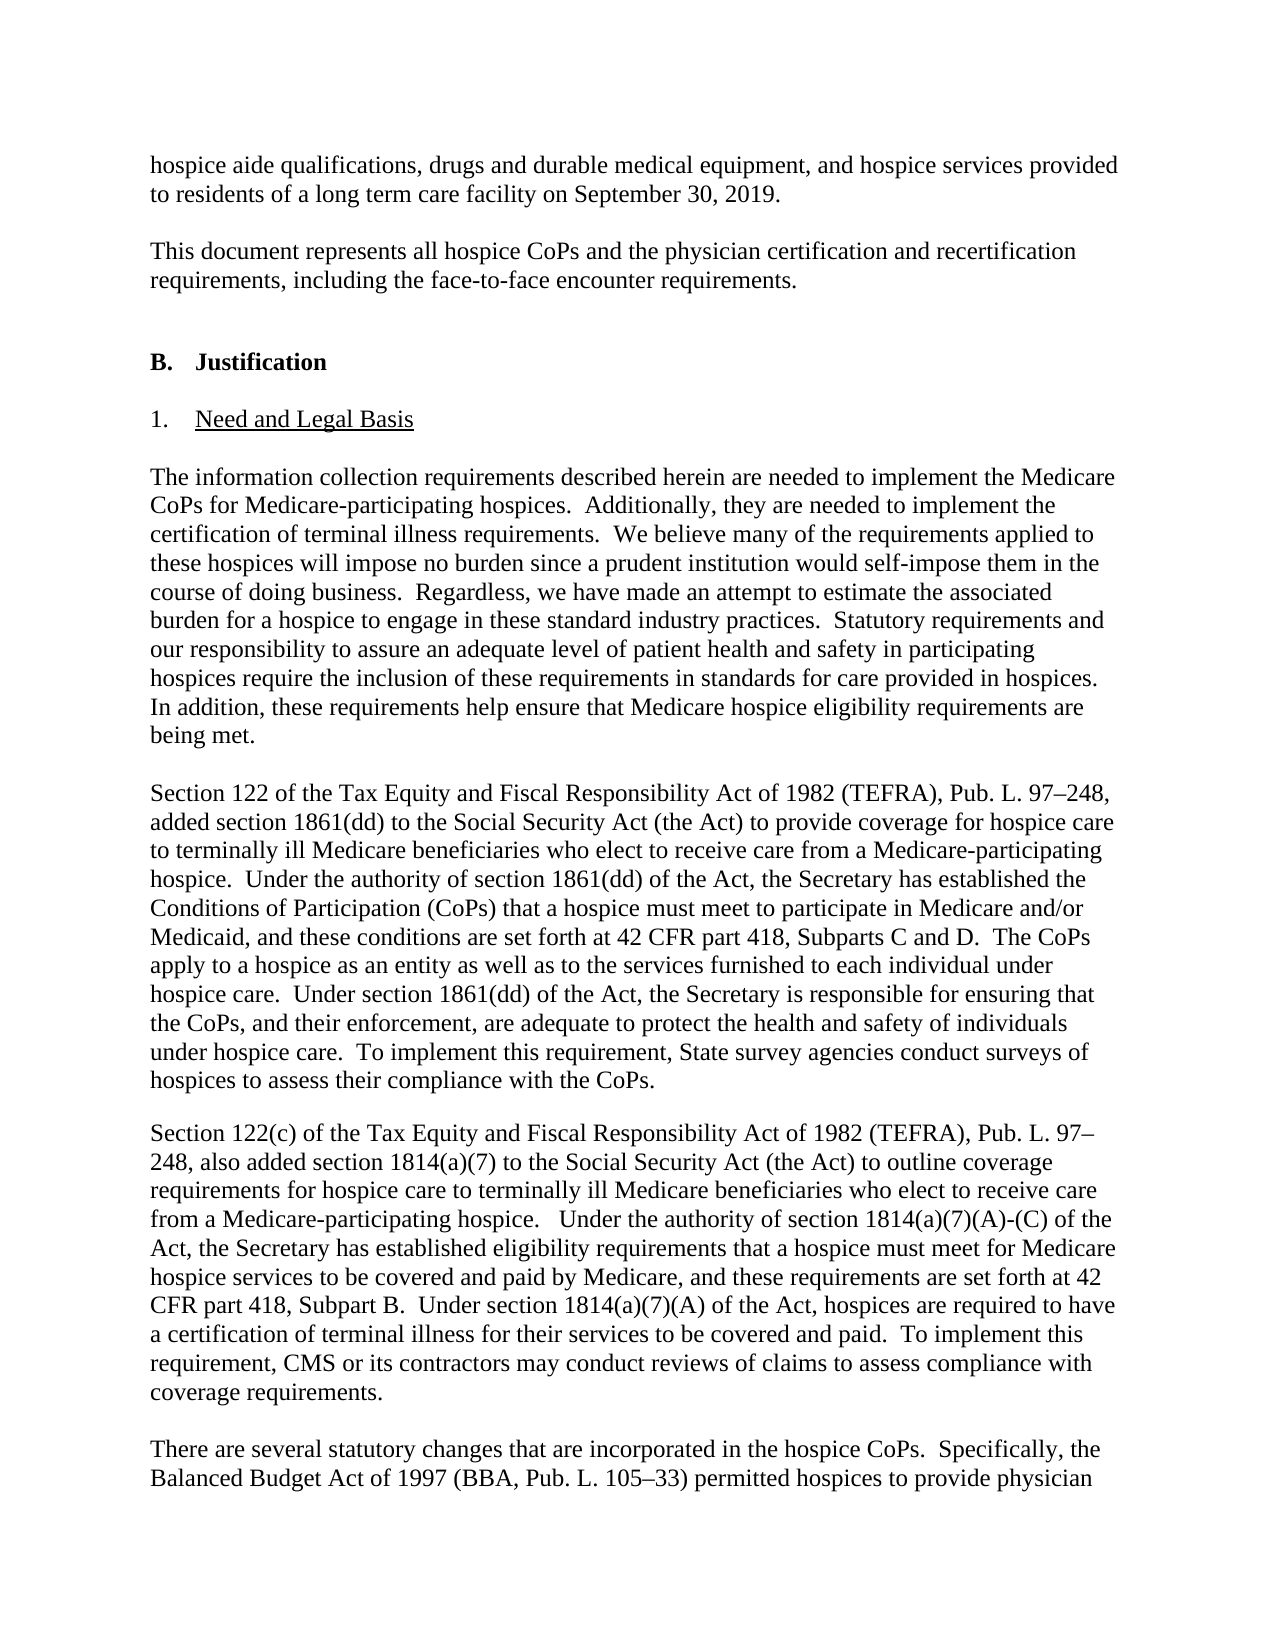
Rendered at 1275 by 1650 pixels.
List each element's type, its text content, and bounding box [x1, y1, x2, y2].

text The information collection requirements described herein are needed to implement the Medicare CoPs for Medicare-participating hospices. Additionally, they are needed to implement the certification of terminal illness requirements. We believe many of the requirements applied to these hospices will impose no burden since a prudent institution would self-impose them in the course of doing business. Regardless, we have made an attempt to estimate the associated burden for a hospice to engage in these standard industry practices. Statutory requirements and our responsibility to assure an adequate level of patient health and safety in participating hospices require the inclusion of these requirements in standards for care provided in hospices. In addition, these requirements help ensure that Medicare hospice eligibility requirements are being met. [150, 462, 1125, 749]
text 1. Need and Legal Basis [150, 404, 1125, 433]
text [150, 1434, 1125, 1492]
text B. Justification [150, 347, 1125, 375]
text Section 122 of the Tax Equity and Fiscal Responsibility Act of 1982 (TEFRA), Pub. L. 97–248, added section 1861(dd) to the Social Security Act (the Act) to provide coverage for hospice care to terminally ill Medicare beneficiaries who elect to receive care from a Medicare-participating hospice. Under the authority of section 1861(dd) of the Act, the Secretary has established the Conditions of Participation (CoPs) that a hospice must meet to participate in Medicare and/or Medicaid, and these conditions are set forth at 42 CFR part 418, Subparts C and D. The CoPs apply to a hospice as an entity as well as to the services furnished to each individual under hospice care. Under section 1861(dd) of the Act, the Secretary is responsible for ensuring that the CoPs, and their enforcement, are adequate to protect the health and safety of individuals under hospice care. To implement this requirement, State survey agencies conduct surveys of hospices to assess their compliance with the CoPs. [150, 778, 1125, 1118]
text This document represents all hospice CoPs and the physician certification and recertification requirements, including the face-to-face encounter requirements. [150, 236, 1125, 294]
text Section 122(c) of the Tax Equity and Fiscal Responsibility Act of 1982 (TEFRA), Pub. L. 97–248, also added section 1814(a)(7) to the Social Security Act (the Act) to outline coverage requirements for hospice care to terminally ill Medicare beneficiaries who elect to receive care from a Medicare-participating hospice. Under the authority of section 1814(a)(7)(A)-(C) of the Act, the Secretary has established eligibility requirements that a hospice must meet for Medicare hospice services to be covered and paid by Medicare, and these requirements are set forth at 42 CFR part 418, Subpart B. Under section 1814(a)(7)(A) of the Act, hospices are required to have a certification of terminal illness for their services to be covered and paid. To implement this requirement, CMS or its contractors may conduct reviews of claims to assess compliance with coverage requirements. [150, 1118, 1125, 1406]
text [150, 150, 1125, 207]
